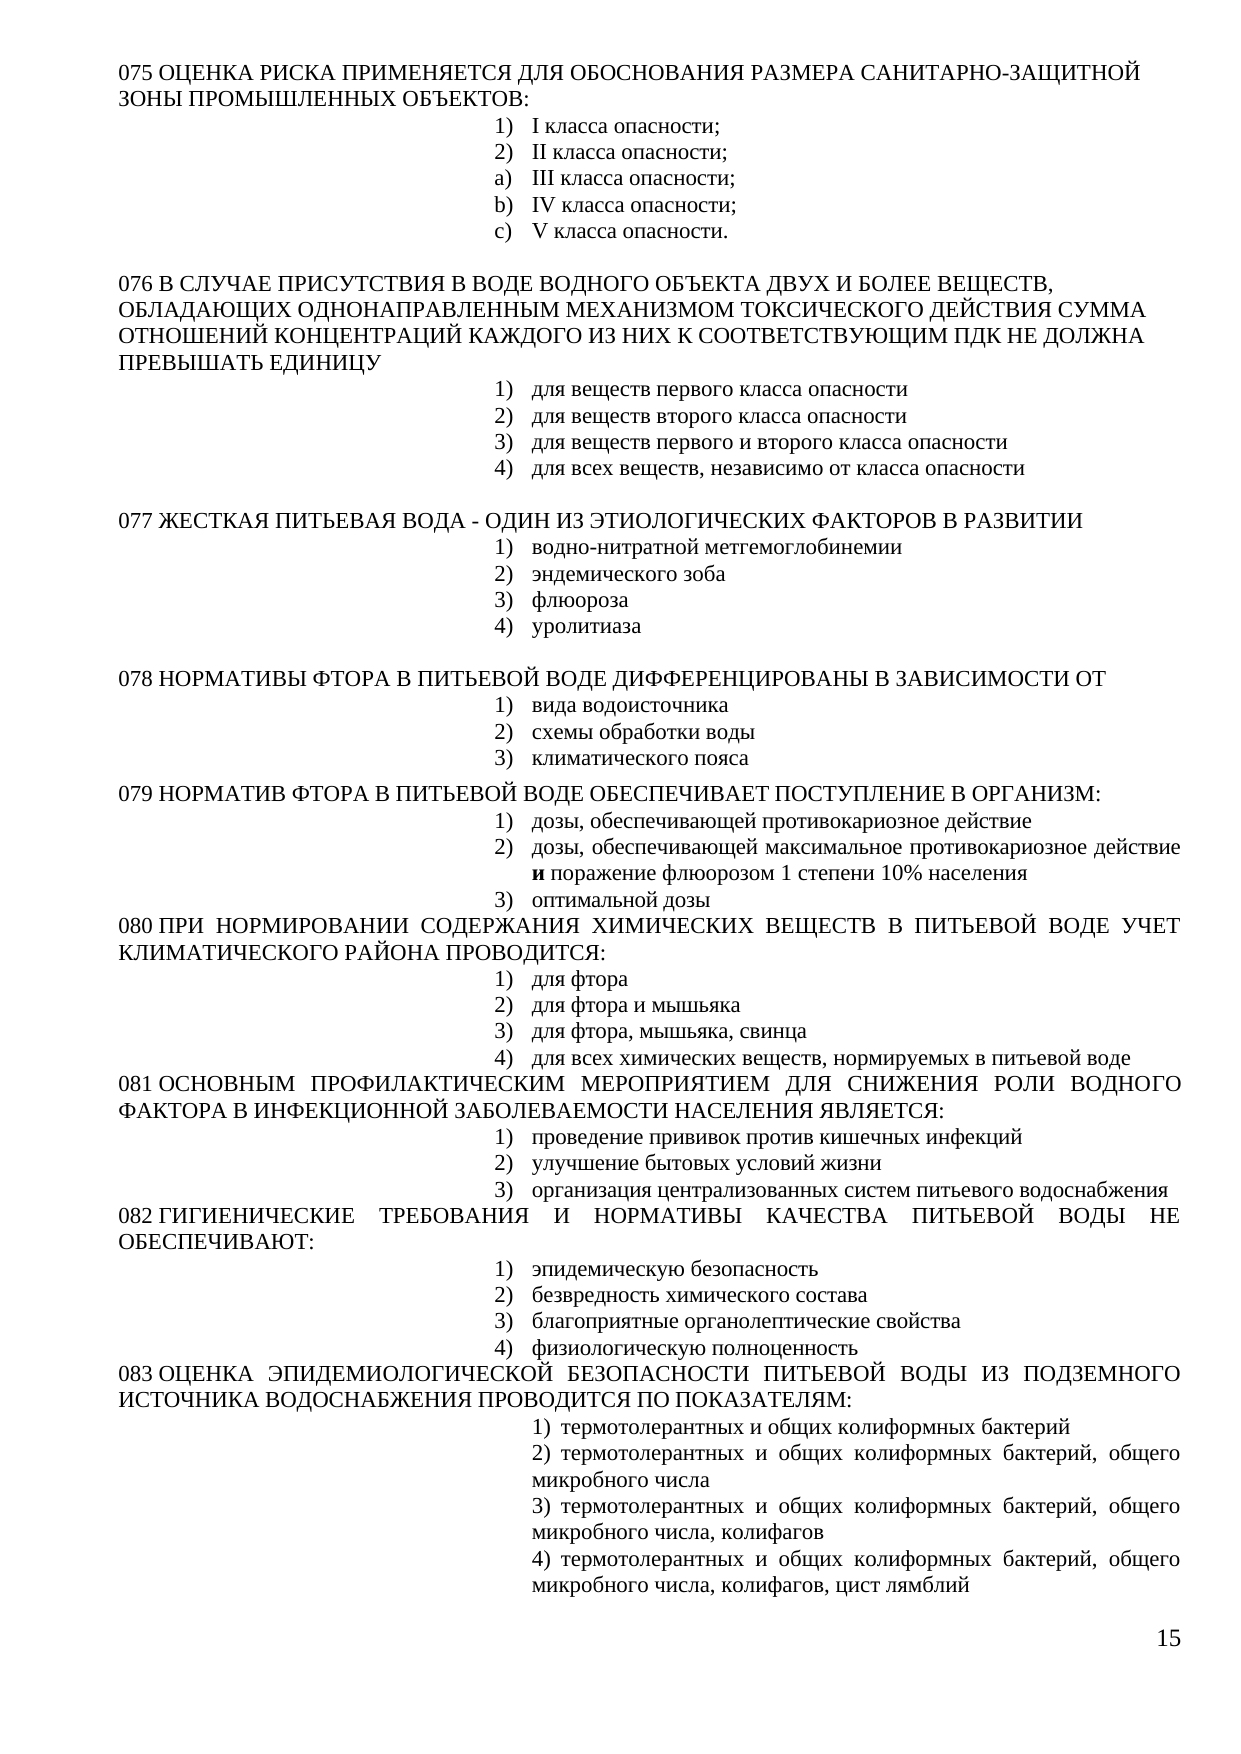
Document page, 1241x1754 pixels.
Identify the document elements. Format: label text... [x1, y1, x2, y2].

text 077 Жесткая питьевая вода - один из этиологических факторов в развитии [118, 507, 1181, 533]
list безвредность химического состава [494, 1281, 1181, 1307]
list для фтора [494, 965, 1181, 991]
list для фтора и мышьяка [494, 991, 1181, 1018]
text 081 Основным профилактическим мероприятием для снижения роли водного фактора в инфекционной заболеваемости населения является: [118, 1070, 1181, 1123]
list флюороза [494, 586, 1181, 612]
list дозы, обеспечивающей максимальное противокариозное действие и поражение флюорозом 1 степени 10% населения [494, 833, 1181, 886]
text 080 При нормировании содержания химических веществ в питьевой воде учет климатического района проводится: [118, 912, 1181, 965]
list I класса опасности; [494, 112, 1181, 138]
list физиологическую полноценность [494, 1334, 1181, 1360]
list оптимальной дозы [494, 886, 1181, 912]
list климатического пояса [494, 744, 1181, 771]
list благоприятные органолептические свойства [494, 1307, 1181, 1334]
list для веществ первого класса опасности [494, 375, 1181, 402]
text 082 Гигиенические требования и нормативы качества питьевой воды не обеспечивают: [118, 1202, 1181, 1255]
list термотолерантных и общих колиформных бактерий, общего микробного числа [532, 1439, 1181, 1492]
list для фтора, мышьяка, свинца [494, 1018, 1181, 1044]
list эндемического зоба [494, 560, 1181, 586]
list эпидемическую безопасность [494, 1255, 1181, 1281]
list V класса опасности. [494, 217, 1181, 243]
list для веществ первого и второго класса опасности [494, 428, 1181, 454]
list термотолерантных и общих колиформных бактерий, общего микробного числа, колифагов, цист лямблий [532, 1545, 1181, 1597]
list проведение прививок против кишечных инфекций [494, 1123, 1181, 1149]
text 083 Оценка эпидемиологической безопасности питьевой воды из подземного источника водоснабжения проводится по показателям: [118, 1360, 1181, 1413]
text 076 В случае присутствия в воде водного объекта двух и более веществ, обладающих однонаправленным механизмом токсического действия сумма отношений концентраций каждого из них к соответствующим ПДК не должна превышать единицу [118, 270, 1181, 375]
list II класса опасности; [494, 138, 1181, 164]
list для веществ второго класса опасности [494, 402, 1181, 428]
list термотолерантных и общих колиформных бактерий, общего микробного числа, колифагов [532, 1492, 1181, 1545]
list III класса опасности; [494, 164, 1181, 191]
list для всех химических веществ, нормируемых в питьевой воде [494, 1044, 1181, 1070]
text 079 Норматив фтора в питьевой воде обеспечивает поступление в организм: [118, 780, 1181, 807]
list улучшение бытовых условий жизни [494, 1149, 1181, 1176]
list уролитиаза [494, 612, 1181, 639]
list для всех веществ, независимо от класса опасности [494, 454, 1181, 481]
list термотолерантных и общих колиформных бактерий [532, 1413, 1181, 1439]
list организация централизованных систем питьевого водоснабжения [494, 1176, 1181, 1202]
list IV класса опасности; [494, 191, 1181, 217]
text 075 Оценка риска применяется для обоснования размера санитарно-защитной зоны промышленных объектов: [118, 59, 1181, 112]
list вида водоисточника [494, 692, 1181, 718]
list водно-нитратной метгемоглобинемии [494, 533, 1181, 560]
text 078 Нормативы фтора в питьевой воде дифференцированы в зависимости от [118, 665, 1181, 692]
list дозы, обеспечивающей противокариозное действие [494, 807, 1181, 833]
list схемы обработки воды [494, 718, 1181, 744]
